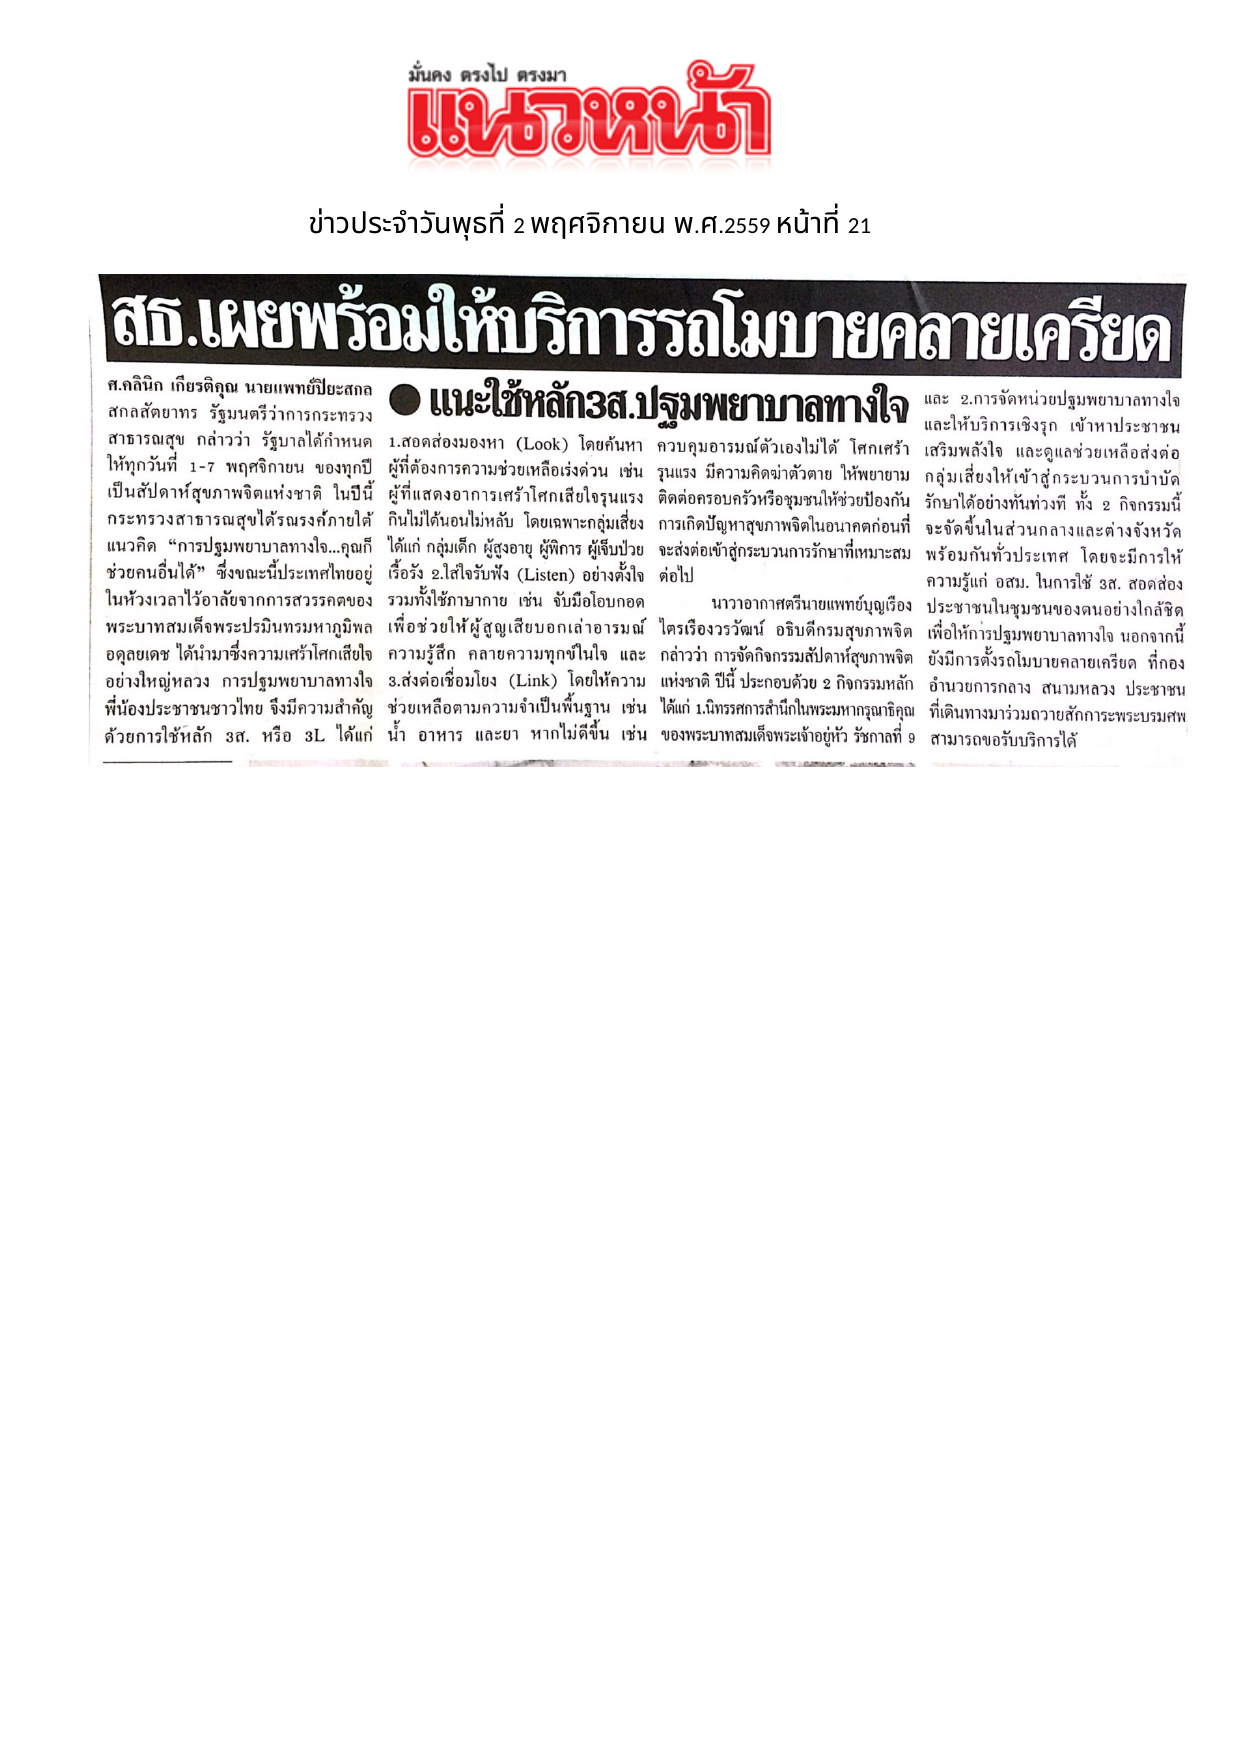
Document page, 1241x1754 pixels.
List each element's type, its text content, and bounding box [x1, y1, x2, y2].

text ข่าวประจำวันพุธที่ 2 พฤศจิกายน พ.ศ.2559 หน้าที่ 21 [89, 203, 1090, 247]
picture [88, 274, 1200, 767]
picture [406, 59, 773, 178]
